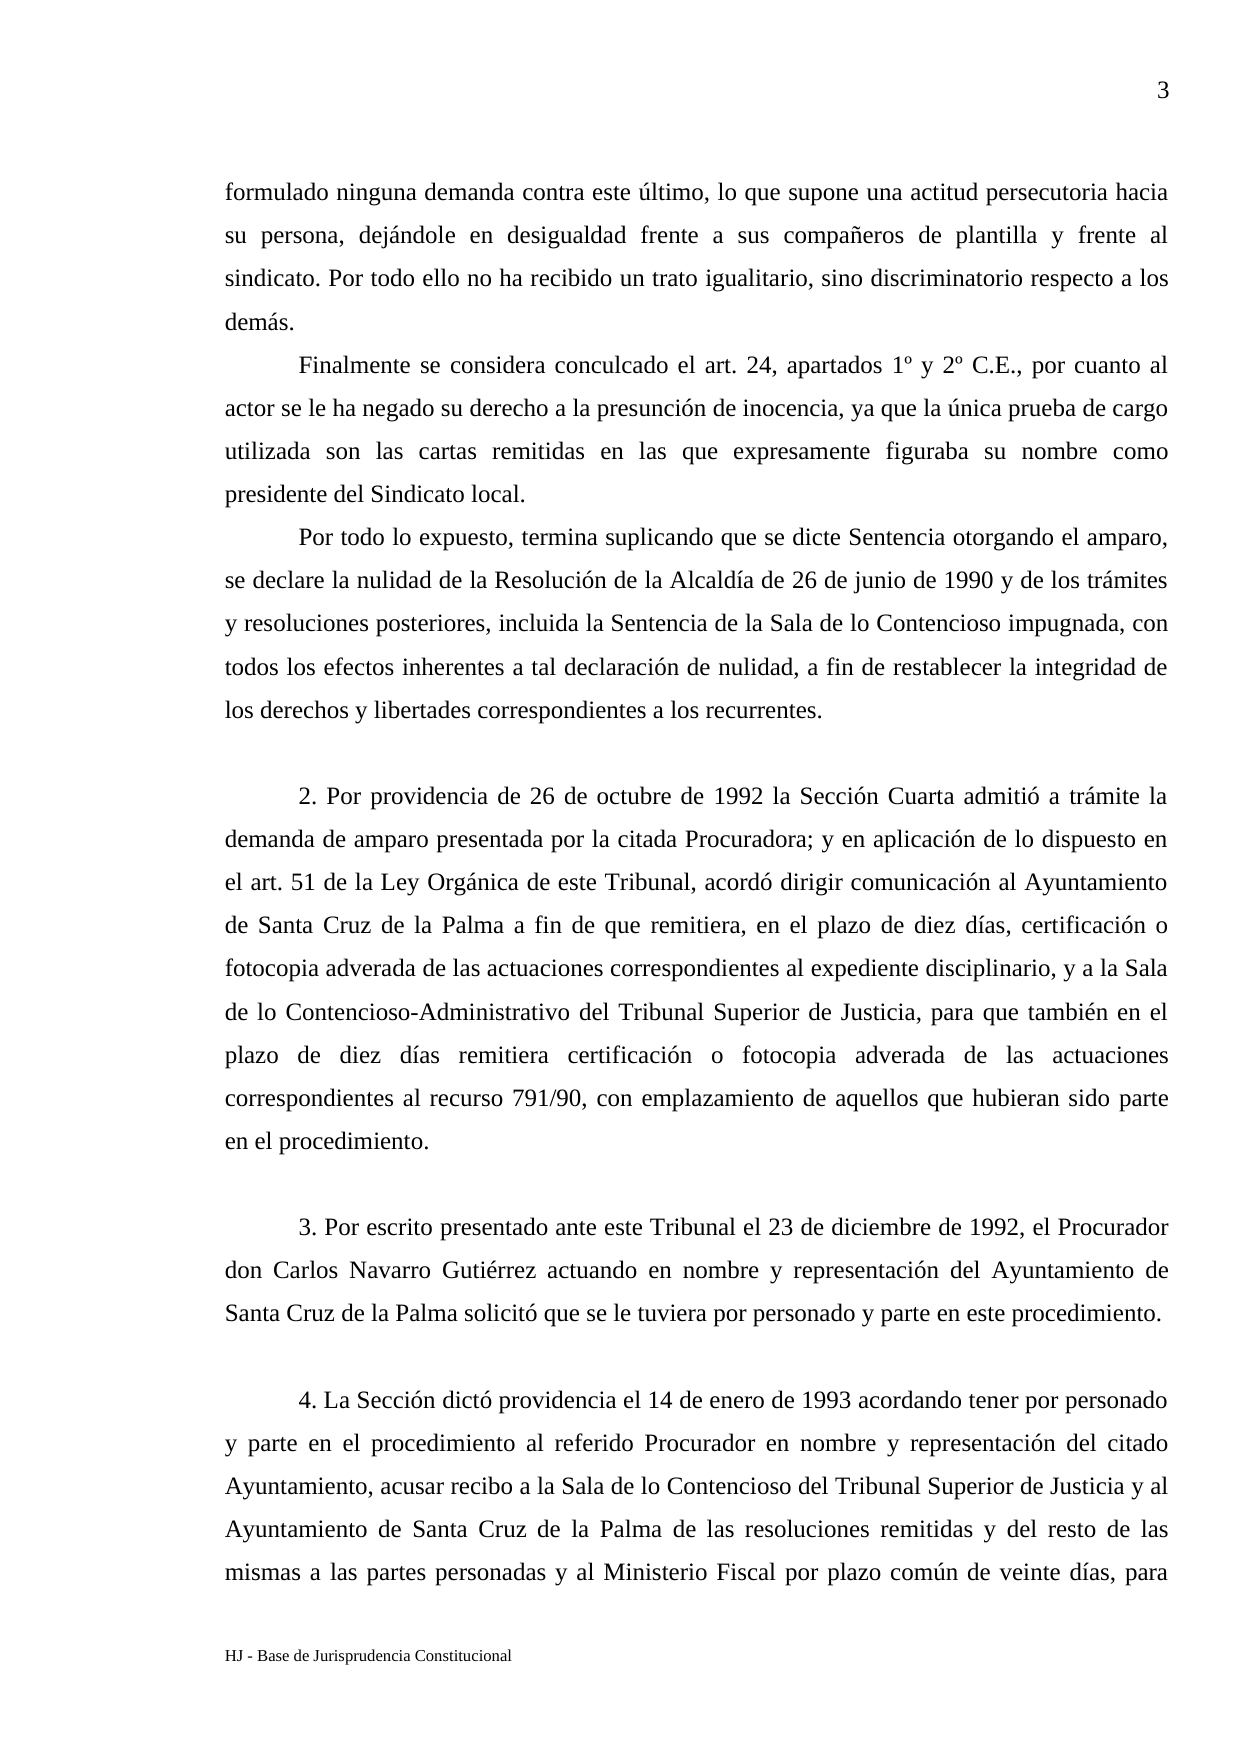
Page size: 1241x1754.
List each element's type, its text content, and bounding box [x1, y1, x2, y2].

text 3. Por escrito presentado ante este Tribunal el 23 de diciembre de 1992, el Procurador don Carlos Navarro Gutiérrez actuando en nombre y representación del Ayuntamiento de Santa Cruz de la Palma solicitó que se le tuviera por personado y parte en este procedimiento. [224, 1212, 1169, 1327]
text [224, 177, 1169, 335]
text 2. Por providencia de 26 de octubre de 1992 la Sección Cuarta admitió a trámite la demanda de amparo presentada por la citada Procuradora; y en aplicación de lo dispuesto en el art. 51 de la Ley Orgánica de este Tribunal, acordó dirigir comunicación al Ayuntamiento de Santa Cruz de la Palma a fin de que remitiera, en el plazo de diez días, certificación o fotocopia adverada de las actuaciones correspondientes al expediente disciplinario, y a la Sala de lo Contencioso-Administrativo del Tribunal Superior de Justicia, para que también en el plazo de diez días remitiera certificación o fotocopia adverada de las actuaciones correspondientes al recurso 791/90, con emplazamiento de aquellos que hubieran sido parte en el procedimiento. [224, 781, 1169, 1155]
text Finalmente se considera conculcado el art. 24, apartados 1º y 2º C.E., por cuanto al actor se le ha negado su derecho a la presunción de inocencia, ya que la única prueba de cargo utilizada son las cartas remitidas en las que expresamente figuraba su nombre como presidente del Sindicato local. [224, 350, 1169, 508]
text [224, 1385, 1169, 1586]
text Por todo lo expuesto, termina suplicando que se dicte Sentencia otorgando el amparo, se declare la nulidad de la Resolución de la Alcaldía de 26 de junio de 1990 y de los trámites y resoluciones posteriores, incluida la Sentencia de la Sala de lo Contencioso impugnada, con todos los efectos inherentes a tal declaración de nulidad, a fin de restablecer la integridad de los derechos y libertades correspondientes a los recurrentes. [224, 522, 1169, 723]
